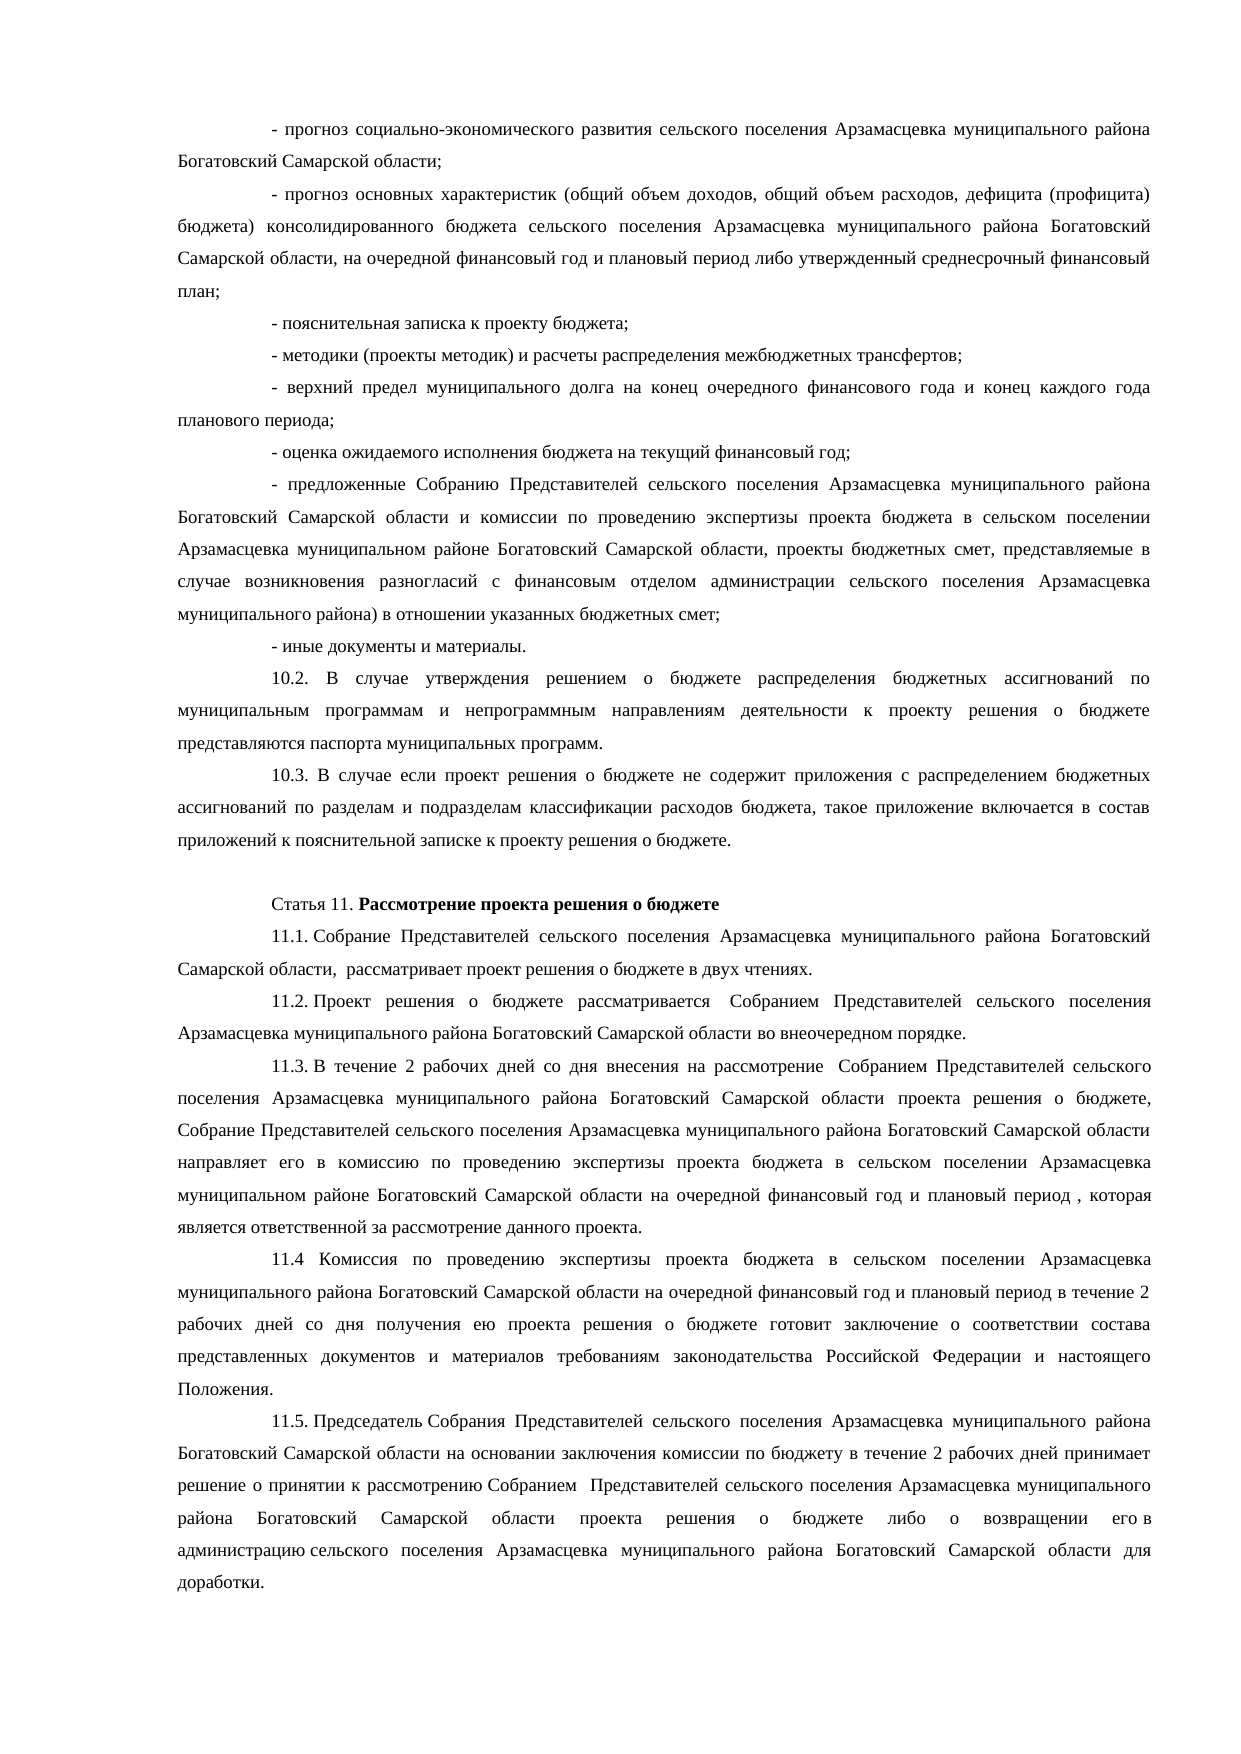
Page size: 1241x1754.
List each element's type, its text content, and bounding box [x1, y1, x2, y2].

text 10.2. В случае утверждения решением о бюджете распределения бюджетных ассигнований по муниципальным программам и непрограммным направлениям деятельности к проекту решения о бюджете представляются паспорта муниципальных программ. [177, 667, 1152, 753]
text - методики (проекты методик) и расчеты распределения межбюджетных трансфертов; [177, 344, 1152, 366]
text 11.4 Комиссия по проведению экспертизы проекта бюджета в сельском поселении Арзамасцевка муниципального района Богатовский Самарской области на очередной финансовый год и плановый период в течение 2 рабочих дней со дня получения ею проекта решения о бюджете готовит заключение о соответствии состава представленных документов и материалов требованиям законодательства Российской Федерации и настоящего Положения. [177, 1248, 1152, 1399]
text 11.1. Собрание Представителей сельского поселения Арзамасцевка муниципального района Богатовский Самарской области, рассматривает проект решения о бюджете в двух чтениях. [177, 925, 1152, 979]
text Статья 11. Рассмотрение проекта решения о бюджете [177, 893, 1152, 915]
text - прогноз основных характеристик (общий объем доходов, общий объем расходов, дефицита (профицита) бюджета) консолидированного бюджета сельского поселения Арзамасцевка муниципального района Богатовский Самарской области, на очередной финансовый год и плановый период либо утвержденный среднесрочный финансовый план; [177, 183, 1152, 301]
text - предложенные Собранию Представителей сельского поселения Арзамасцевка муниципального района Богатовский Самарской области и комиссии по проведению экспертизы проекта бюджета в сельском поселении Арзамасцевка муниципальном районе Богатовский Самарской области, проекты бюджетных смет, представляемые в случае возникновения разногласий с финансовым отделом администрации сельского поселения Арзамасцевка муниципального района) в отношении указанных бюджетных смет; [177, 473, 1152, 624]
text 11.2. Проект решения о бюджете рассматривается Собранием Представителей сельского поселения Арзамасцевка муниципального района Богатовский Самарской области во внеочередном порядке. [177, 990, 1152, 1044]
text 11.5. Председатель Собрания Представителей сельского поселения Арзамасцевка муниципального района Богатовский Самарской области на основании заключения комиссии по бюджету в течение 2 рабочих дней принимает решение о принятии к рассмотрению Собранием Представителей сельского поселения Арзамасцевка муниципального района Богатовский Самарской области проекта решения о бюджете либо о возвращении его в администрацию сельского поселения Арзамасцевка муниципального района Богатовский Самарской области для доработки. [177, 1410, 1152, 1593]
text 11.3. В течение 2 рабочих дней со дня внесения на рассмотрение Собранием Представителей сельского поселения Арзамасцевка муниципального района Богатовский Самарской области проекта решения о бюджете, Собрание Представителей сельского поселения Арзамасцевка муниципального района Богатовский Самарской области направляет его в комиссию по проведению экспертизы проекта бюджета в сельском поселении Арзамасцевка муниципальном районе Богатовский Самарской области на очередной финансовый год и плановый период , которая является ответственной за рассмотрение данного проекта. [177, 1054, 1152, 1238]
text - верхний предел муниципального долга на конец очередного финансового года и конец каждого года планового периода; [177, 376, 1152, 430]
text - прогноз социально-экономического развития сельского поселения Арзамасцевка муниципального района Богатовский Самарской области; [177, 118, 1152, 172]
text - иные документы и материалы. [177, 635, 1152, 656]
text - пояснительная записка к проекту бюджета; [177, 312, 1152, 333]
text - оценка ожидаемого исполнения бюджета на текущий финансовый год; [177, 441, 1152, 463]
text 10.3. В случае если проект решения о бюджете не содержит приложения с распределением бюджетных ассигнований по разделам и подразделам классификации расходов бюджета, такое приложение включается в состав приложений к пояснительной записке к проекту решения о бюджете. [177, 764, 1152, 850]
